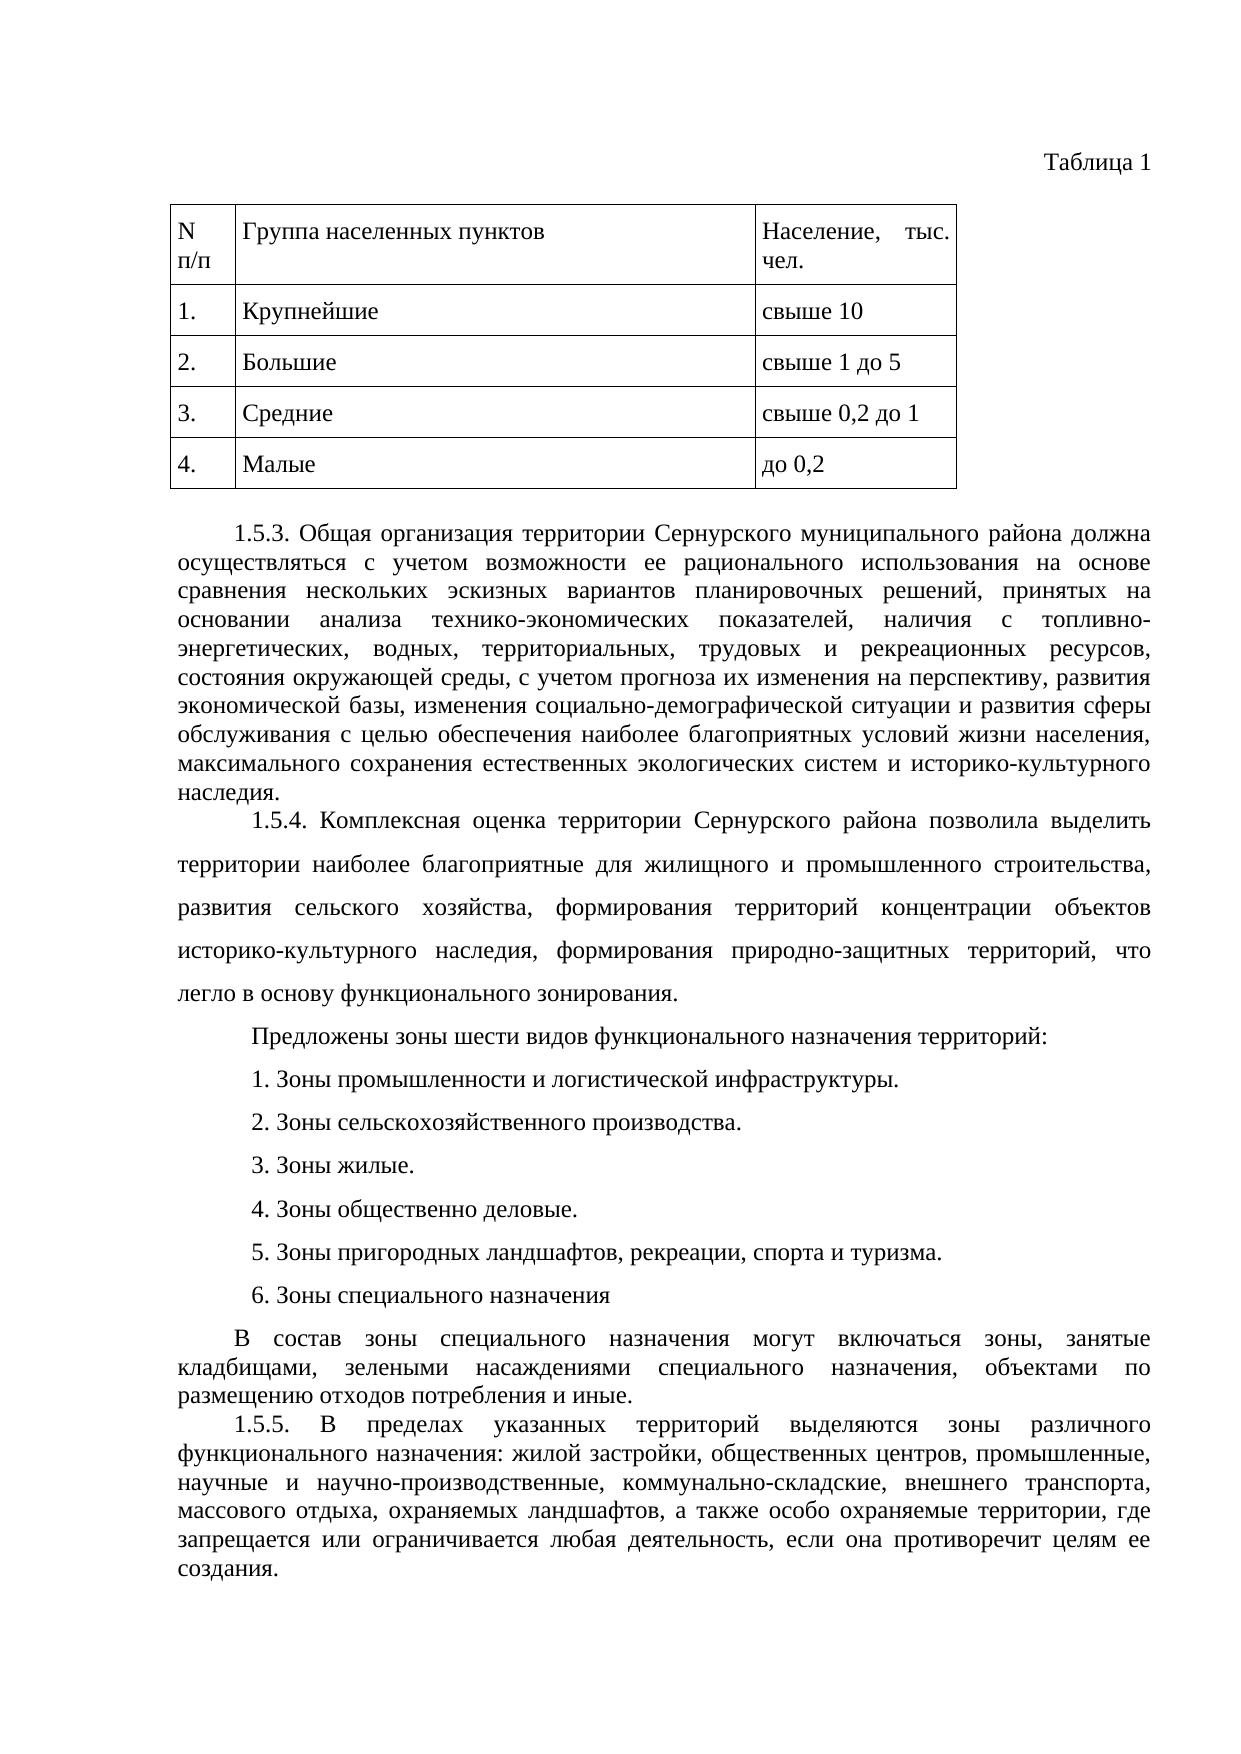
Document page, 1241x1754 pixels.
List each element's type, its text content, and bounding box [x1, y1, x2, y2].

table_header Группа населенных пунктов [236, 205, 755, 284]
text В состав зоны специального назначения могут включаться зоны, занятые кладбищами, зелеными насаждениями специального назначения, объектами по размещению отходов потребления и иные. [177, 1323, 1152, 1409]
text 4. Зоны общественно деловые. [177, 1194, 1152, 1222]
table_cell Крупнейшие [236, 285, 755, 335]
text 6. Зоны специального назначения [177, 1280, 1152, 1309]
text 3. Зоны жилые. [177, 1151, 1152, 1179]
table_cell 3. [171, 387, 235, 437]
text Таблица 1 [177, 147, 1152, 176]
table_cell 2. [171, 336, 235, 386]
text 1. Зоны промышленности и логистической инфраструктуры. [177, 1064, 1152, 1093]
table_cell Большие [236, 336, 755, 386]
text 1.5.5. В пределах указанных территорий выделяются зоны различного функционального назначения: жилой застройки, общественных центров, промышленные, научные и научно-производственные, коммунально-складские, внешнего транспорта, массового отдыха, охраняемых ландшафтов, а также особо охраняемые территории, где запрещается или ограничивается любая деятельность, если она противоречит целям ее создания. [177, 1409, 1152, 1582]
table_cell Средние [236, 387, 755, 437]
table_cell 4. [171, 438, 235, 488]
text 1.5.3. Общая организация территории Сернурского муниципального района должна осуществляться с учетом возможности ее рационального использования на основе сравнения нескольких эскизных вариантов планировочных решений, принятых на основании анализа технико-экономических показателей, наличия с топливно-энергетических, водных, территориальных, трудовых и рекреационных ресурсов, состояния окружающей среды, с учетом прогноза их изменения на перспективу, развития экономической базы, изменения социально-демографической ситуации и развития сферы обслуживания с целью обеспечения наиболее благоприятных условий жизни населения, максимального сохранения естественных экологических систем и историко-культурного наследия. [177, 518, 1152, 806]
table_cell до 0,2 [756, 438, 956, 488]
table_header Население, тыс. чел. [756, 205, 956, 284]
text 1.5.4. Комплексная оценка территории Сернурского района позволила выделить территории наиболее благоприятные для жилищного и промышленного строительства, развития сельского хозяйства, формирования территорий концентрации объектов историко-культурного наследия, формирования природно-защитных территорий, что легло в основу функционального зонирования. [177, 806, 1152, 1007]
text 2. Зоны сельскохозяйственного производства. [177, 1107, 1152, 1136]
text Предложены зоны шести видов функционального назначения территорий: [177, 1021, 1152, 1050]
table_cell свыше 0,2 до 1 [756, 387, 956, 437]
table_cell свыше 10 [756, 285, 956, 335]
table_cell Малые [236, 438, 755, 488]
table_header N п/п [171, 205, 235, 284]
table_cell 1. [171, 285, 235, 335]
text 5. Зоны пригородных ландшафтов, рекреации, спорта и туризма. [177, 1237, 1152, 1266]
table_cell свыше 1 до 5 [756, 336, 956, 386]
